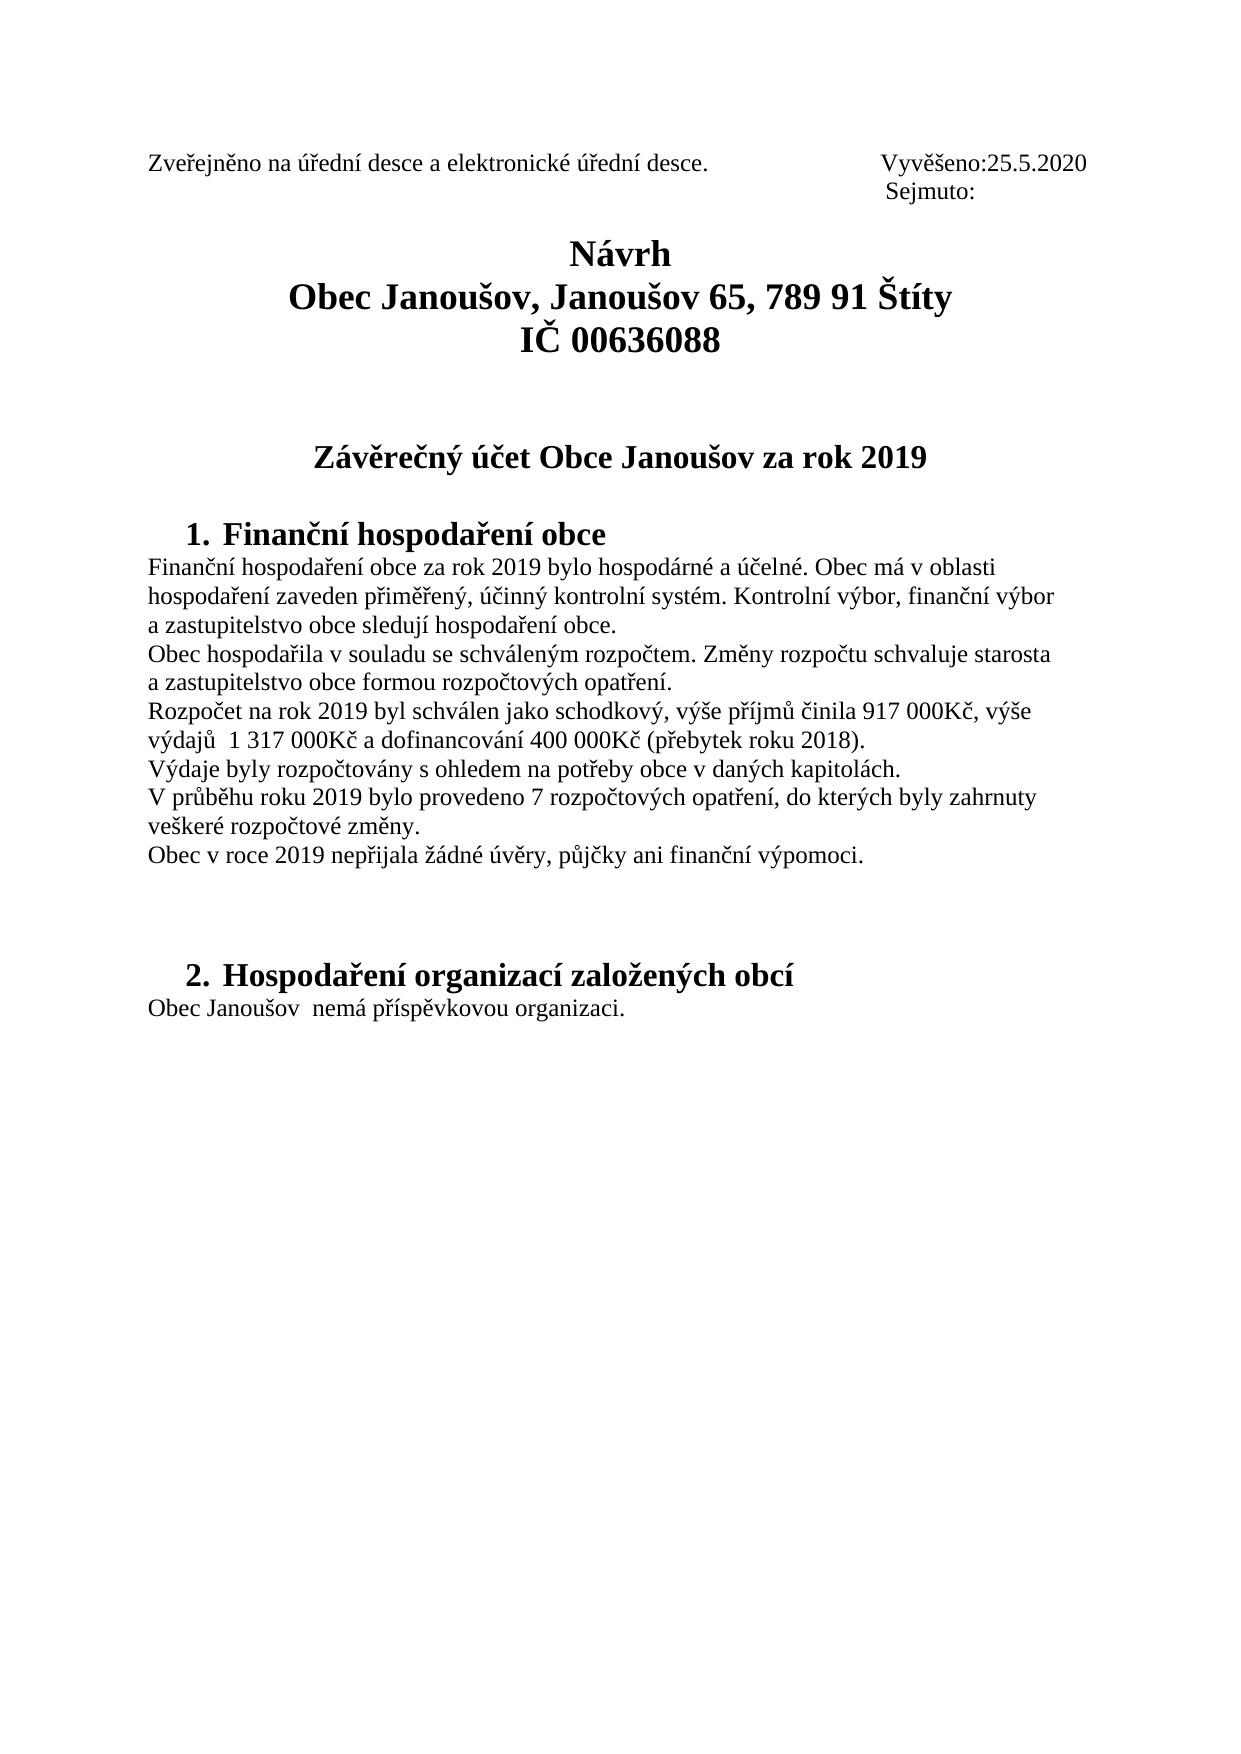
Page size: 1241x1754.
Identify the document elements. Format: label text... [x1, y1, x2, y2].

text Rozpočet na rok 2019 byl schválen jako schodkový, výše příjmů činila 917 000Kč, výše výdajů 1 317 000Kč a dofinancování 400 000Kč (přebytek roku 2018). [148, 696, 1093, 754]
text a zastupitelstvo obce sledují hospodaření obce. [148, 610, 1093, 639]
text Finanční hospodaření obce za rok 2019 bylo hospodárné a účelné. Obec má v oblasti hospodaření zaveden přiměřený, účinný kontrolní systém. Kontrolní výbor, finanční výbor [148, 552, 1093, 610]
text Výdaje byly rozpočtovány s ohledem na potřeby obce v daných kapitolách. [148, 754, 1093, 782]
title Obec Janoušov, Janoušov 65, 789 91 Štíty [148, 274, 1093, 318]
text Obec Janoušov nemá příspěvkovou organizaci. [148, 993, 1093, 1022]
list Hospodaření organizací založených obcí [185, 955, 1093, 993]
title Závěrečný účet Obce Janoušov za rok 2019 [148, 437, 1093, 476]
title Návrh [148, 231, 1093, 274]
title IČ 00636088 [148, 318, 1093, 361]
text Obec v roce 2019 nepřijala žádné úvěry, půjčky ani finanční výpomoci. [148, 840, 1093, 869]
text Obec hospodařila v souladu se schváleným rozpočtem. Změny rozpočtu schvaluje starosta a zastupitelstvo obce formou rozpočtových opatření. [148, 639, 1093, 696]
text Zveřejněno na úřední desce a elektronické úřední desce. Vyvěšeno:25.5.2020 [148, 148, 1093, 176]
list Finanční hospodaření obce [185, 514, 1093, 552]
text V průběhu roku 2019 bylo provedeno 7 rozpočtových opatření, do kterých byly zahrnuty veškeré rozpočtové změny. [148, 782, 1093, 840]
text Sejmuto: [885, 176, 1093, 205]
